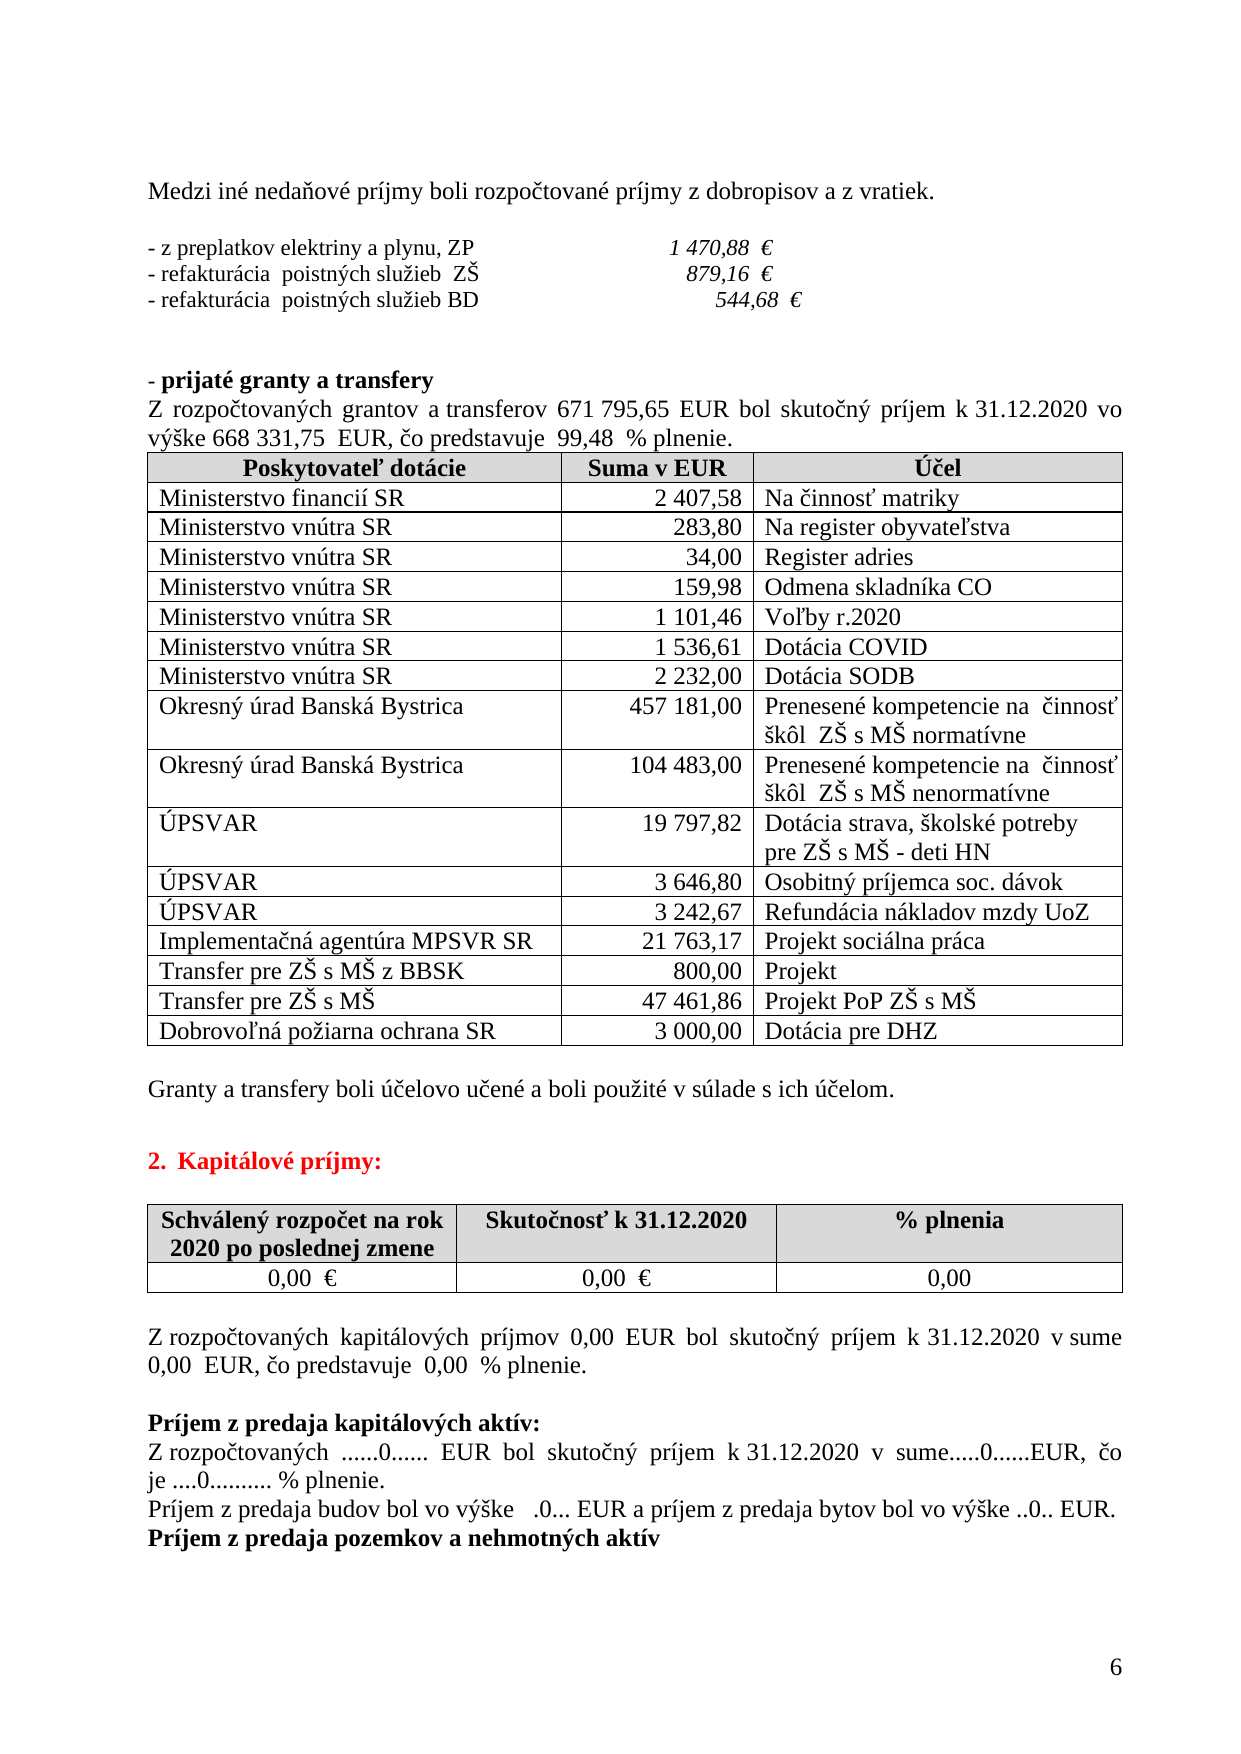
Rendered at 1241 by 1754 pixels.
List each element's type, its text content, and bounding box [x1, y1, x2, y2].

table_header Účel [754, 453, 1122, 482]
table_cell 3 000,00 [562, 1016, 753, 1044]
table_header Suma v EUR [562, 453, 753, 482]
table_cell Na činnosť matriky [754, 483, 1122, 511]
table_header Poskytovateľ dotácie [148, 453, 561, 482]
table_cell Transfer pre ZŠ s MŠ z BBSK [148, 956, 561, 985]
text - refakturácia poistných služieb BD 544,68 € [148, 287, 1122, 313]
table_cell 21 763,17 [562, 926, 753, 955]
table_cell Projekt PoP ZŠ s MŠ [754, 986, 1122, 1015]
table_cell 1 536,61 [562, 632, 753, 660]
text Z rozpočtovaných grantov a transferov 671 795,65 EUR bol skutočný príjem k 31.12.2020 vo výške 668 331,75 EUR, čo predstavuje 99,48 % plnenie. [148, 394, 1122, 452]
table_cell Ministerstvo vnútra SR [148, 542, 561, 571]
table_cell Prenesené kompetencie na činnosť škôl ZŠ s MŠ nenormatívne [754, 750, 1122, 807]
table_cell 3 646,80 [562, 867, 753, 896]
table_cell Ministerstvo vnútra SR [148, 632, 561, 660]
table_cell 104 483,00 [562, 750, 753, 807]
table_cell Ministerstvo vnútra SR [148, 661, 561, 690]
list Kapitálové príjmy: [148, 1146, 1122, 1175]
table_cell Dotácia COVID [754, 632, 1122, 660]
table_cell 3 242,67 [562, 897, 753, 925]
table_cell Prenesené kompetencie na činnosť škôl ZŠ s MŠ normatívne [754, 691, 1122, 749]
table_header Skutočnosť k 31.12.2020 [457, 1205, 776, 1262]
table_cell 457 181,00 [562, 691, 753, 749]
table_cell Ministerstvo vnútra SR [148, 602, 561, 631]
table_cell Projekt sociálna práca [754, 926, 1122, 955]
table_cell Ministerstvo financií SR [148, 483, 561, 511]
table_cell Dotácia strava, školské potreby pre ZŠ s MŠ - deti HN [754, 808, 1122, 866]
table_cell 0,00 [777, 1263, 1122, 1292]
text - z preplatkov elektriny a plynu, ZP 1 470,88 € [148, 234, 1122, 260]
table_cell Implementačná agentúra MPSVR SR [148, 926, 561, 955]
table_header % plnenia [777, 1205, 1122, 1262]
table_cell 1 101,46 [562, 602, 753, 631]
text Príjem z predaja pozemkov a nehmotných aktív [148, 1523, 1122, 1552]
table_cell Dotácia pre DHZ [754, 1016, 1122, 1044]
table_cell 2 232,00 [562, 661, 753, 690]
table_cell ÚPSVAR [148, 897, 561, 925]
table_cell Refundácia nákladov mzdy UoZ [754, 897, 1122, 925]
table_cell Ministerstvo vnútra SR [148, 513, 561, 541]
text Medzi iné nedaňové príjmy boli rozpočtované príjmy z dobropisov a z vratiek. [148, 176, 1122, 205]
text Granty a transfery boli účelovo učené a boli použité v súlade s ich účelom. [148, 1074, 1122, 1103]
table_cell Okresný úrad Banská Bystrica [148, 750, 561, 807]
table_cell 283,80 [562, 513, 753, 541]
table_cell Register adries [754, 542, 1122, 571]
table_cell Okresný úrad Banská Bystrica [148, 691, 561, 749]
table_cell ÚPSVAR [148, 808, 561, 866]
text - prijaté granty a transfery [148, 366, 1122, 394]
table_cell Na register obyvateľstva [754, 513, 1122, 541]
text Z rozpočtovaných kapitálových príjmov 0,00 EUR bol skutočný príjem k 31.12.2020 v sume 0,00 EUR, čo predstavuje 0,00 % plnenie. [148, 1322, 1122, 1379]
table_cell 0,00 € [148, 1263, 456, 1292]
table_cell 2 407,58 [562, 483, 753, 511]
text - refakturácia poistných služieb ZŠ 879,16 € [148, 260, 1122, 287]
table_cell 0,00 € [457, 1263, 776, 1292]
table_cell Dotácia SODB [754, 661, 1122, 690]
table_cell Osobitný príjemca soc. dávok [754, 867, 1122, 896]
table_cell 159,98 [562, 572, 753, 601]
table_cell 19 797,82 [562, 808, 753, 866]
table_cell Voľby r.2020 [754, 602, 1122, 631]
text Príjem z predaja kapitálových aktív: [148, 1408, 1122, 1437]
table_cell Ministerstvo vnútra SR [148, 572, 561, 601]
table_cell Transfer pre ZŠ s MŠ [148, 986, 561, 1015]
table_cell Projekt [754, 956, 1122, 985]
table_cell 47 461,86 [562, 986, 753, 1015]
table_cell 34,00 [562, 542, 753, 571]
table_cell Dobrovoľná požiarna ochrana SR [148, 1016, 561, 1044]
table_header Schválený rozpočet na rok 2020 po poslednej zmene [148, 1205, 456, 1262]
table_cell ÚPSVAR [148, 867, 561, 896]
text Príjem z predaja budov bol vo výške .0... EUR a príjem z predaja bytov bol vo výške ..0.. EUR. [148, 1494, 1122, 1523]
text Z rozpočtovaných ......0...... EUR bol skutočný príjem k 31.12.2020 v sume.....0......EUR, čo je ....0.......... % plnenie. [148, 1437, 1122, 1494]
table_cell Odmena skladníka CO [754, 572, 1122, 601]
table_cell 800,00 [562, 956, 753, 985]
